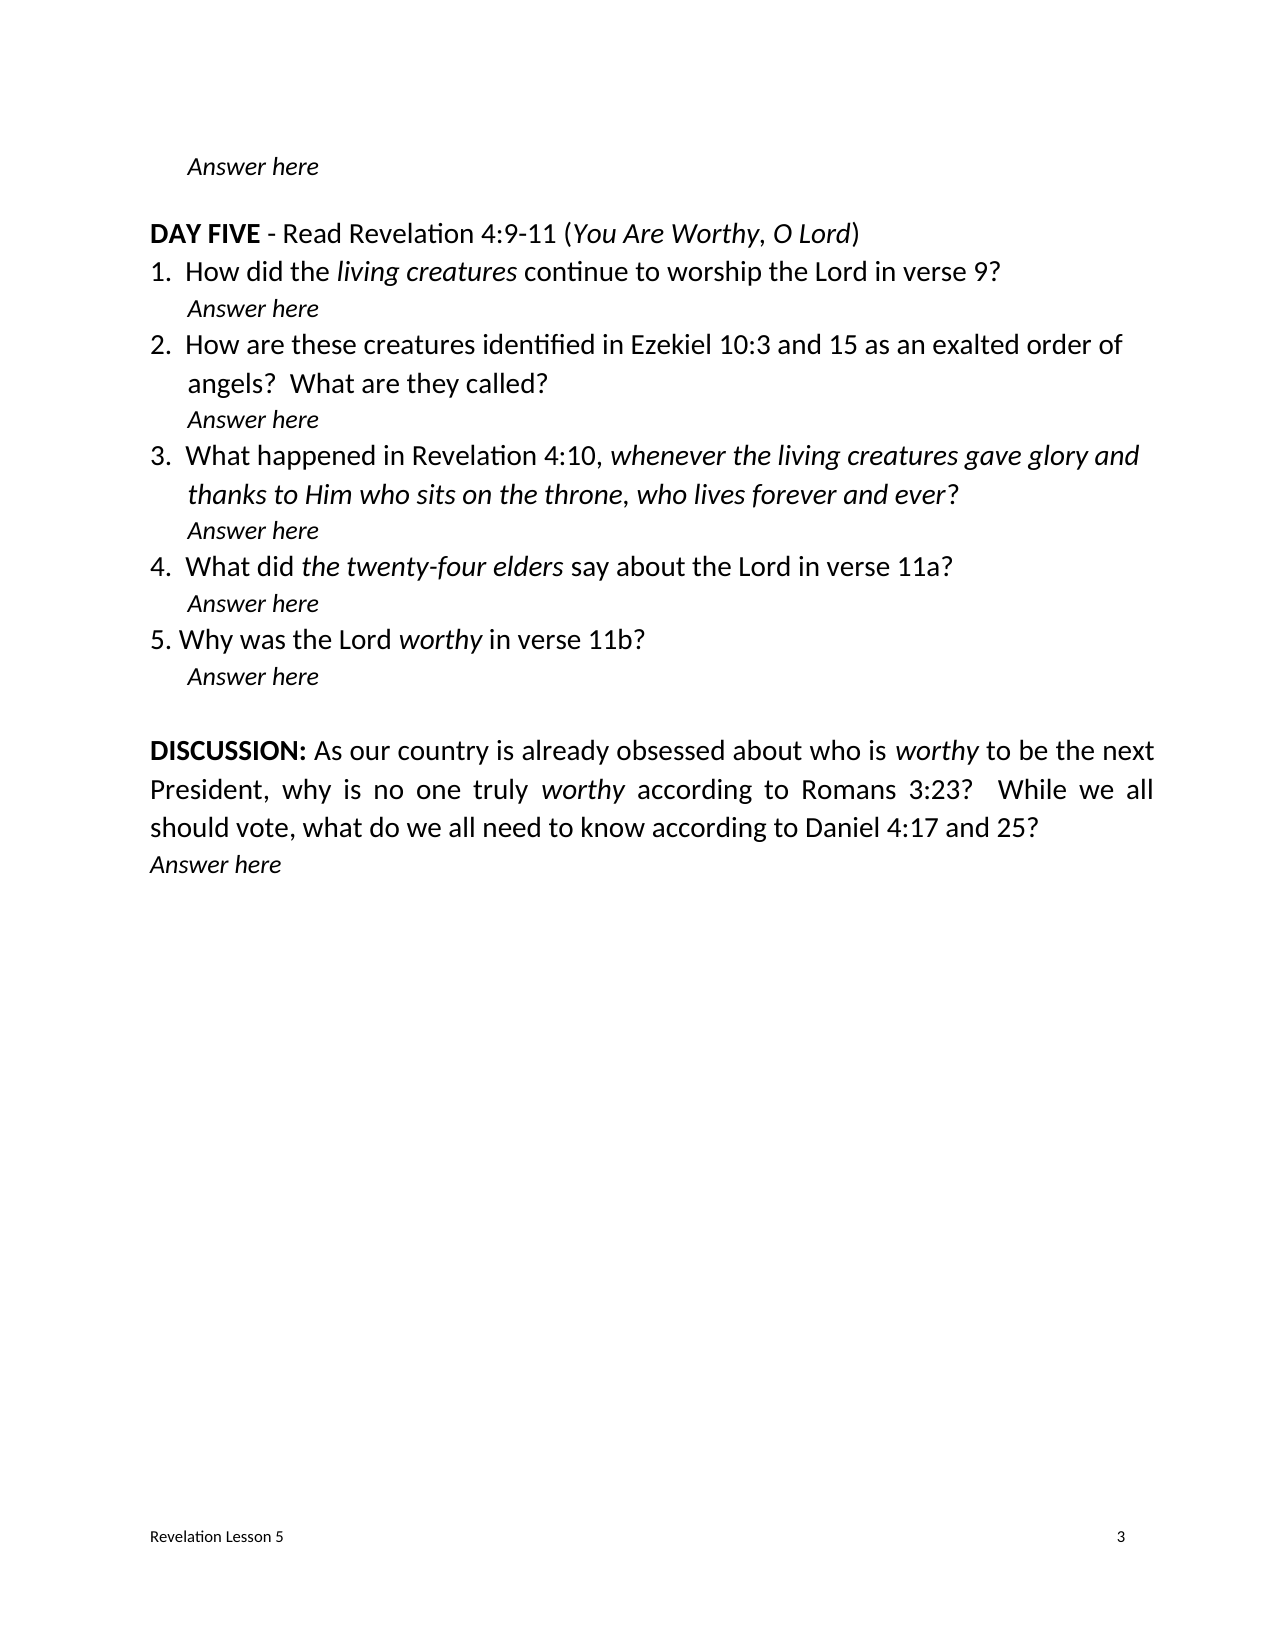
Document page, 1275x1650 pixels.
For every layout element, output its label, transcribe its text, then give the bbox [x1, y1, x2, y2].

text 3. What happened in Revelation 4:10, whenever the living creatures gave glory and thanks to Him who sits on the throne, who lives forever and ever? [150, 437, 1155, 511]
text Answer here [187, 403, 1125, 435]
text 1. How did the living creatures continue to worship the Lord in verse 9? [150, 253, 1155, 289]
text Answer here [187, 514, 1125, 546]
text DISCUSSION: As our country is already obsessed about who is worthy to be the next President, why is no one truly worthy according to Romans 3:23? While we all should vote, what do we all need to know according to Daniel 4:17 and 25? [150, 732, 1155, 845]
text 2. How are these creatures identified in Ezekiel 10:3 and 15 as an exalted order of angels? What are they called? [150, 326, 1155, 400]
text DAY FIVE - Read Revelation 4:9-11 (You Are Worthy, O Lord) [150, 215, 1155, 251]
text 4. What did the twenty-four elders say about the Lord in verse 11a? [150, 548, 1155, 584]
text Answer here [187, 292, 1125, 324]
text Answer here [187, 660, 1125, 691]
text Answer here [187, 587, 1125, 619]
text Answer here [150, 848, 1125, 879]
text Answer here [187, 150, 1125, 182]
text 5. Why was the Lord worthy in verse 11b? [150, 621, 1155, 657]
